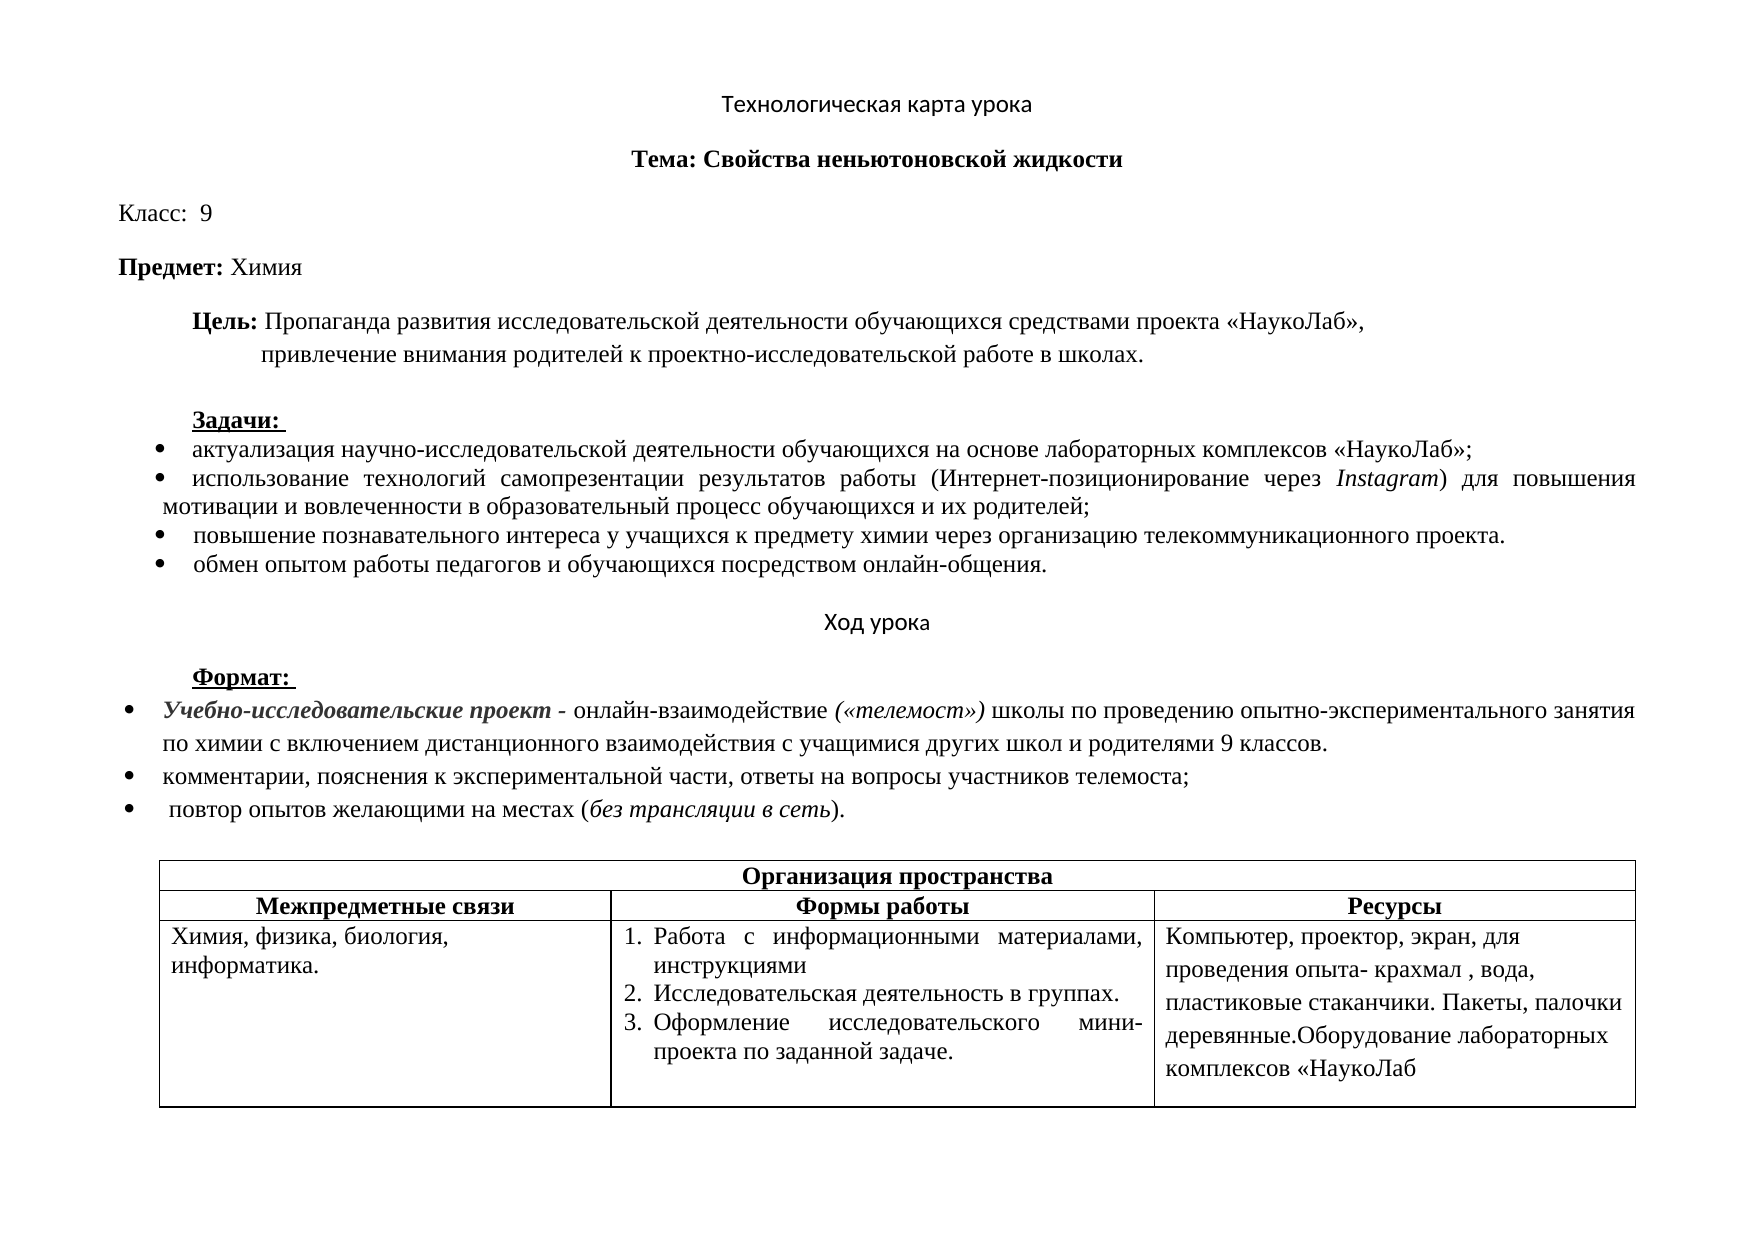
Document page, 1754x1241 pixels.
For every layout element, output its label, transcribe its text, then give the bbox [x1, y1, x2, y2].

list комментарии, пояснения к экспериментальной части, ответы на вопросы участников телемоста; [125, 761, 1636, 790]
list Учебно-исследовательские проект - онлайн-взаимодействие («телемост») школы по проведению опытно-экспериментального занятия по химии с включением дистанционного взаимодействия с учащимися других школ и родителями 9 классов. [125, 695, 1636, 757]
text Тема: Свойства неньютоновской жидкости [118, 144, 1636, 173]
table_cell Компьютер, проектор, экран, для проведения опыта- крахмал , вода, пластиковые стаканчики. Пакеты, палочки деревянные.Оборудование лабораторных комплексов «НаукоЛаб [1155, 921, 1635, 1106]
table_cell Химия, физика, биология, информатика. [160, 921, 610, 1106]
text Задачи: [118, 405, 1636, 434]
text Предмет: Химия [118, 252, 1636, 281]
table_cell Работа с информационными материалами, инструкциями Исследовательская деятельность в группах. Оформление исследовательского мини- проекта по заданной задаче. [612, 921, 1154, 1106]
list актуализация научно-исследовательской деятельности обучающихся на основе лабораторных комплексов «НаукоЛаб»; [156, 434, 1636, 463]
text Цель: Пропаганда развития исследовательской деятельности обучающихся средствами проекта «НаукоЛаб», [118, 306, 1636, 335]
table_cell Межпредметные связи [160, 891, 610, 920]
text Формат: [156, 662, 1636, 691]
text привлечение внимания родителей к проектно-исследовательской работе в школах. [118, 339, 1636, 368]
table_cell Формы работы [612, 891, 1154, 920]
table_header Организация пространства [160, 861, 1635, 890]
text Класс: 9 [118, 198, 1636, 227]
list обмен опытом работы педагогов и обучающихся посредством онлайн-общения. [156, 549, 1636, 578]
list повышение познавательного интереса у учащихся к предмету химии через организацию телекоммуникационного проекта. [156, 520, 1636, 549]
list повтор опытов желающими на местах (без трансляции в сеть). [125, 794, 1636, 823]
text Ход урока [118, 606, 1636, 637]
table_cell Ресурсы [1155, 891, 1635, 920]
list использование технологий самопрезентации результатов работы (Интернет-позиционирование через Instagram) для повышения мотивации и вовлеченности в образовательный процесс обучающихся и их родителей; [156, 463, 1636, 520]
text Технологическая карта урока [118, 89, 1636, 119]
